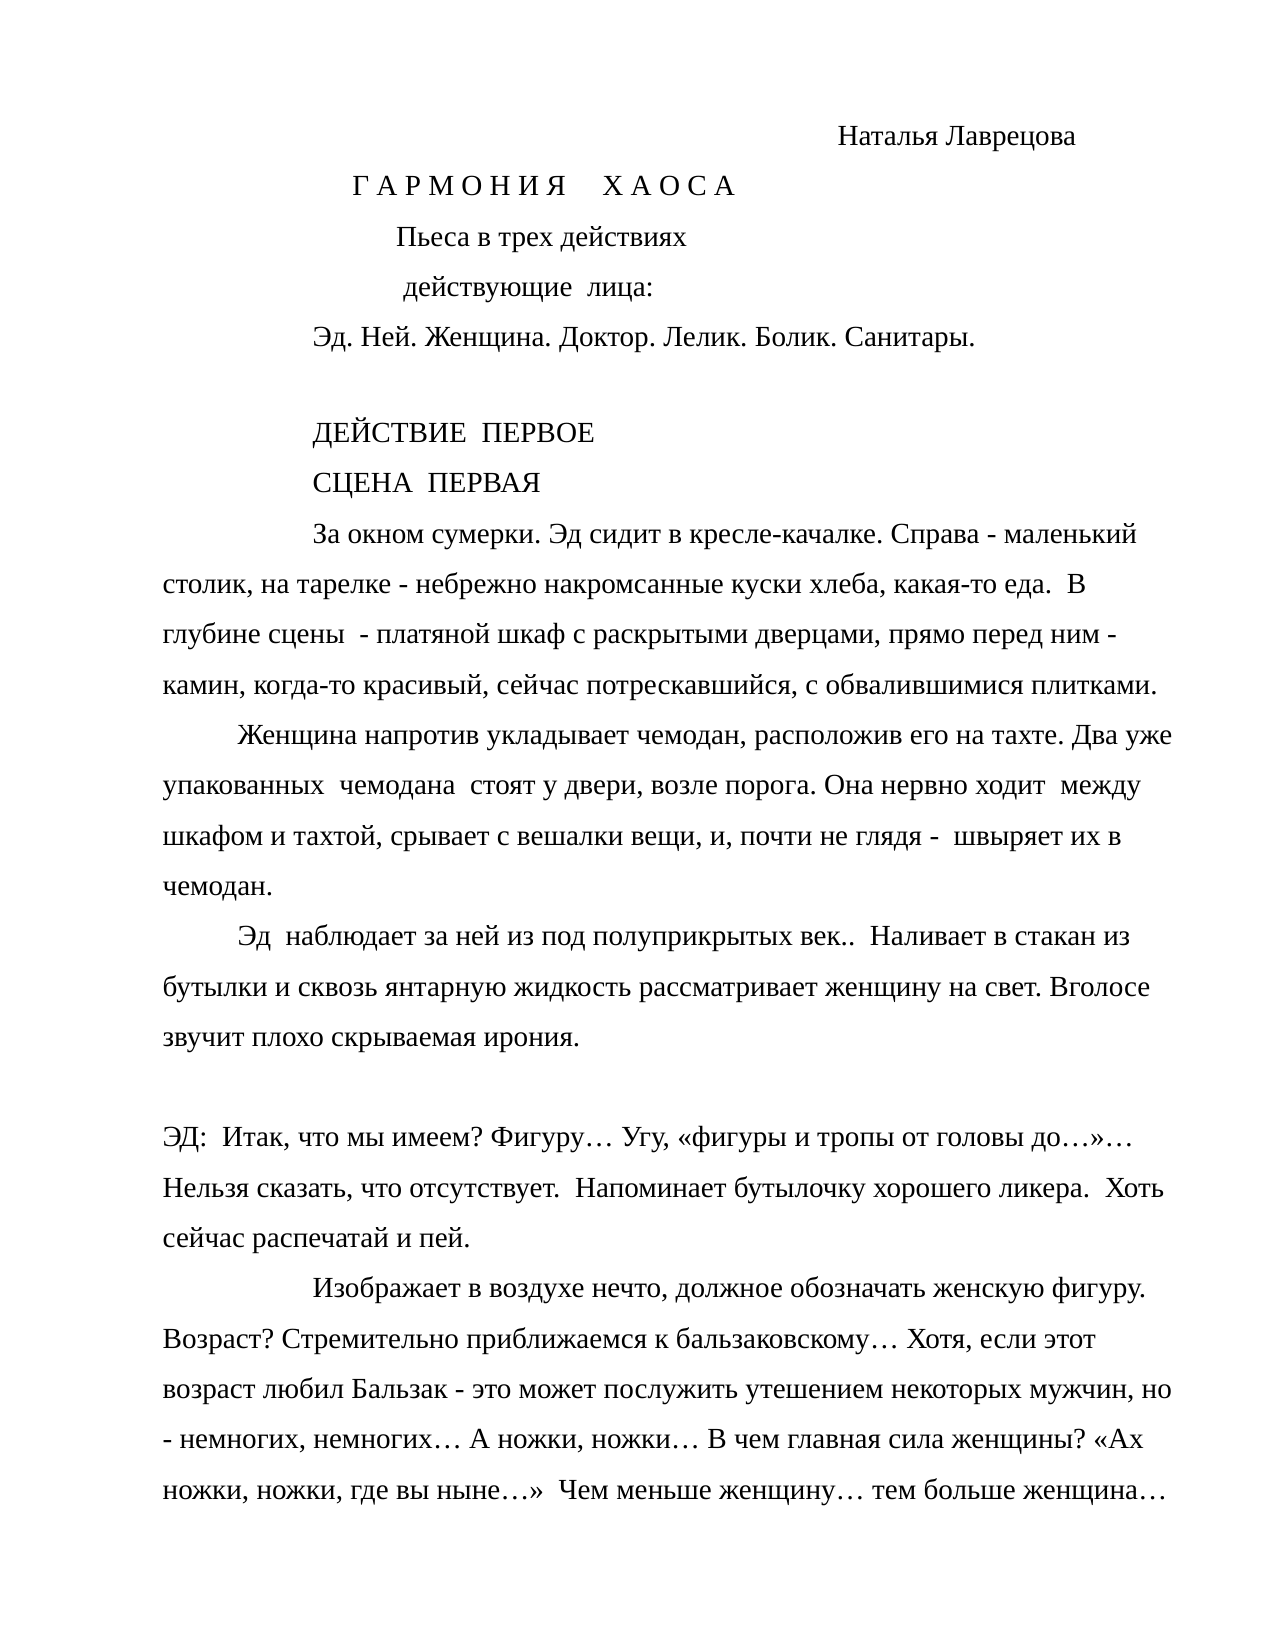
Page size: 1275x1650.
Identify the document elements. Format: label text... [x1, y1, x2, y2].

text Наталья Лаврецова [162, 118, 1186, 152]
text Пьеса в трех действиях [162, 219, 1186, 252]
text Г А Р М О Н И Я Х А О С А [162, 168, 1186, 202]
text За окном сумерки. Эд сидит в кресле-качалке. Справа - маленький столик, на тарелке - небрежно накромсанные куски хлеба, какая-то еда. В глубине сцены - платяной шкаф с раскрытыми дверцами, прямо перед ним - камин, когда-то красивый, сейчас потрескавшийся, с обвалившимися плитками. [162, 516, 1186, 700]
text Женщина напротив укладывает чемодан, расположив его на тахте. Два уже упакованных чемодана стоят у двери, возле порога. Она нервно ходит между шкафом и тахтой, срывает с вешалки вещи, и, почти не глядя - швыряет их в чемодан. [162, 717, 1186, 902]
text Эд. Ней. Женщина. Доктор. Лелик. Болик. Санитары. [162, 319, 1186, 353]
text Изображает в воздухе нечто, должное обозначать женскую фигуру. [162, 1271, 1186, 1304]
text действующие лица: [162, 269, 1186, 303]
text СЦЕНА ПЕРВАЯ [162, 466, 1186, 499]
text Возраст? Стремительно приближаемся к бальзаковскому… Хотя, если этот возраст любил Бальзак - это может послужить утешением некоторых мужчин, но - немногих, немногих… А ножки, ножки… В чем главная сила женщины? «Ах ножки, ножки, где вы ныне…» Чем меньше женщину… тем больше женщина… [162, 1321, 1186, 1505]
text Эд наблюдает за ней из под полуприкрытых век.. Наливает в стакан из бутылки и сквозь янтарную жидкость рассматривает женщину на свет. Вголосе звучит плохо скрываемая ирония. [162, 918, 1186, 1052]
text ЭД: Итак, что мы имеем? Фигуру… Угу, «фигуры и тропы от головы до…»… Нельзя сказать, что отсутствует. Напоминает бутылочку хорошего ликера. Хоть сейчас распечатай и пей. [162, 1119, 1186, 1254]
text ДЕЙСТВИЕ ПЕРВОЕ [162, 415, 1186, 449]
